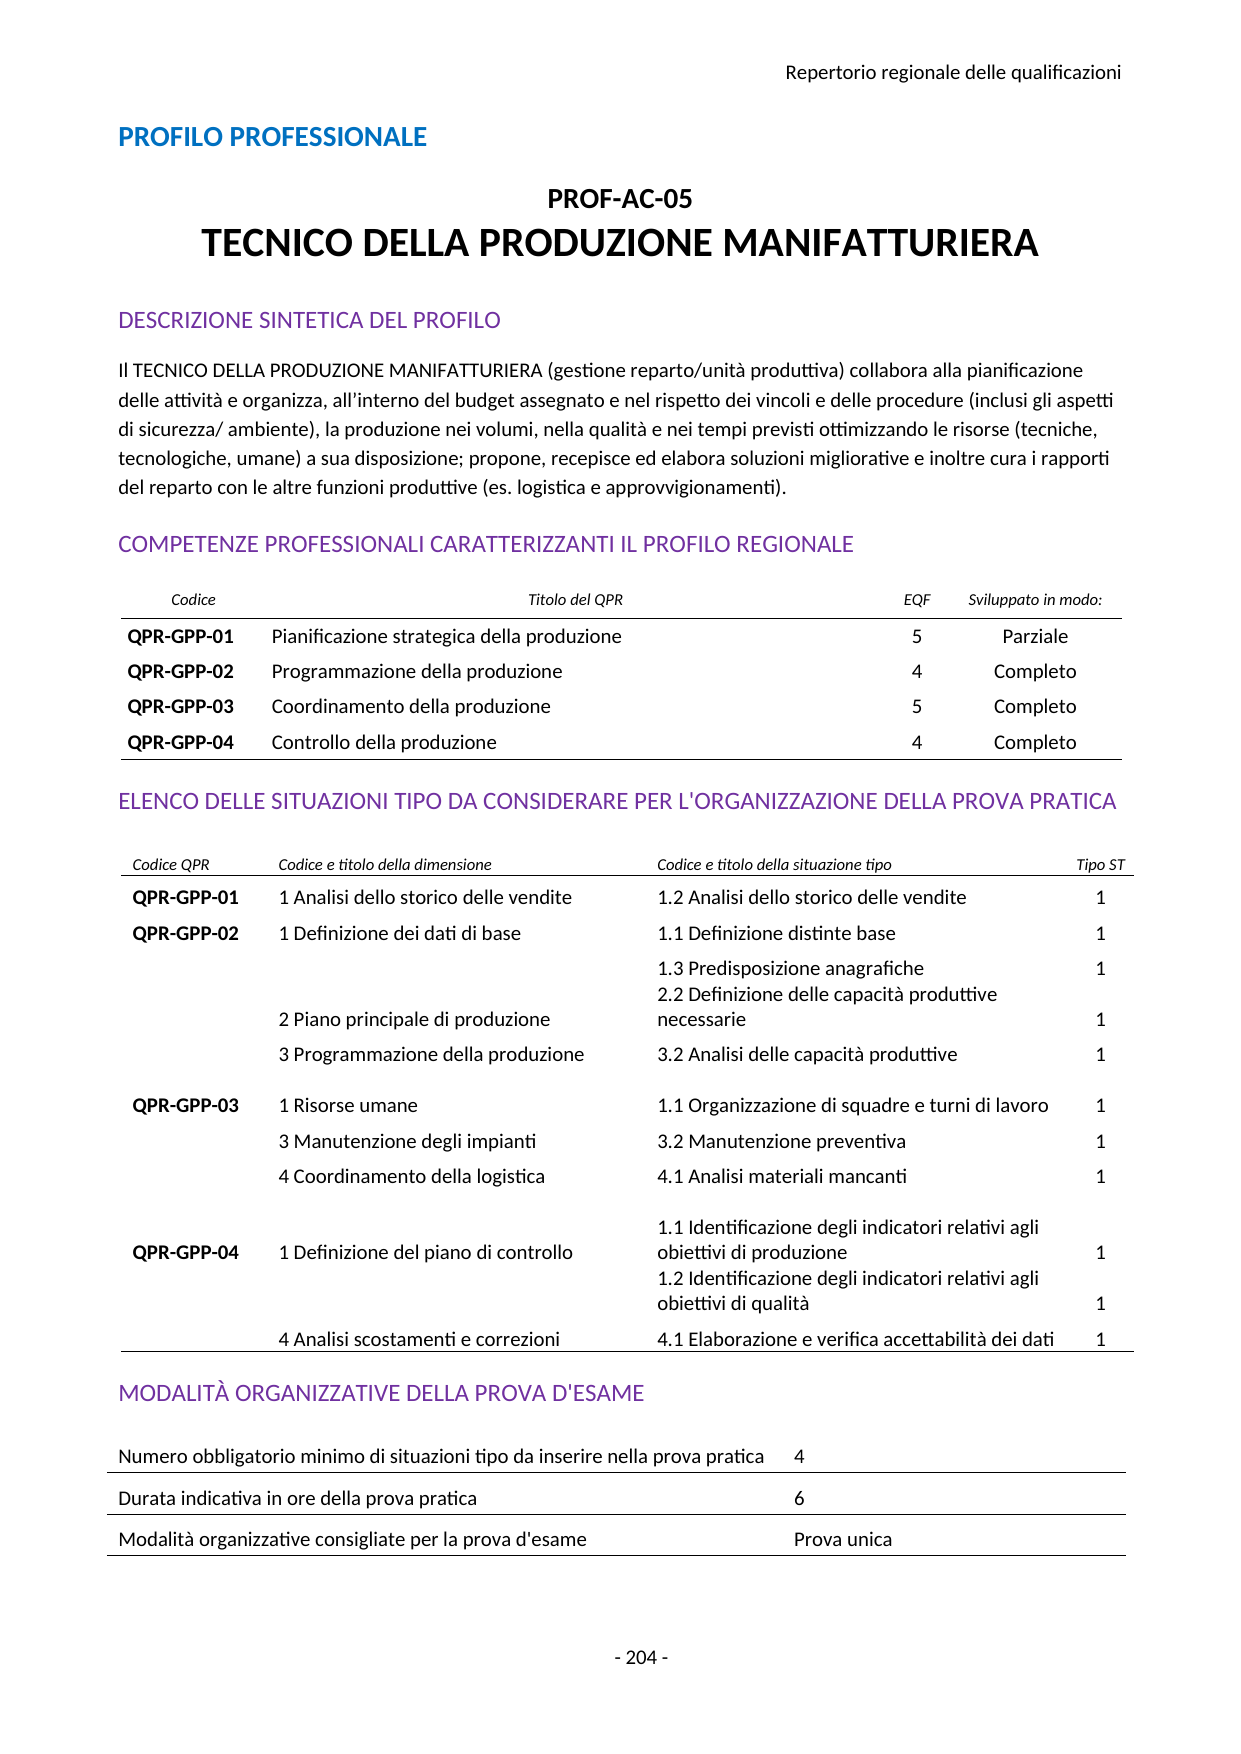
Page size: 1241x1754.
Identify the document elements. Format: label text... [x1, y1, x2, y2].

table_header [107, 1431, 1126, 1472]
text Descrizione sintetica del profilo [118, 304, 1122, 334]
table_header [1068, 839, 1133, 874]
text elenco delle situazioni tipo da considerare per l'organizzazione della prova pratica [118, 785, 1122, 816]
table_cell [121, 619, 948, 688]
text MODALITà ORGANIZZATIVE DELLA PROVA D'ESAME [118, 1377, 1122, 1408]
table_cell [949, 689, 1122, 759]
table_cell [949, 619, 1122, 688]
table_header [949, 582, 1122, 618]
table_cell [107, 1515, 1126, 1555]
text Tecnico della produzione manifatturiera [118, 216, 1122, 266]
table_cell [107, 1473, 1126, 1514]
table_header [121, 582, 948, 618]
text Competenze professionali caratterizzanti il profilo regionale [118, 528, 1122, 559]
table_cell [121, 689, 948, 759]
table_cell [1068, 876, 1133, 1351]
text PROF-AC-05 [118, 180, 1122, 216]
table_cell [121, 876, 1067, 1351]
text Profilo professionale [118, 118, 1122, 154]
text Il TECNICO DELLA PRODUZIONE MANIFATTURIERA (gestione reparto/unità produttiva) collabora alla pianificazione delle attività e organizza, all’interno del budget assegnato e nel rispetto dei vincoli e delle procedure (inclusi gli aspetti di sicurezza/ ambiente), la produzione nei volumi, nella qualità e nei tempi previsti ottimizzando le risorse (tecniche, tecnologiche, umane) a sua disposizione; propone, recepisce ed elabora soluzioni migliorative e inoltre cura i rapporti del reparto con le altre funzioni produttive (es. logistica e approvvigionamenti). [118, 358, 1122, 500]
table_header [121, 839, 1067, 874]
